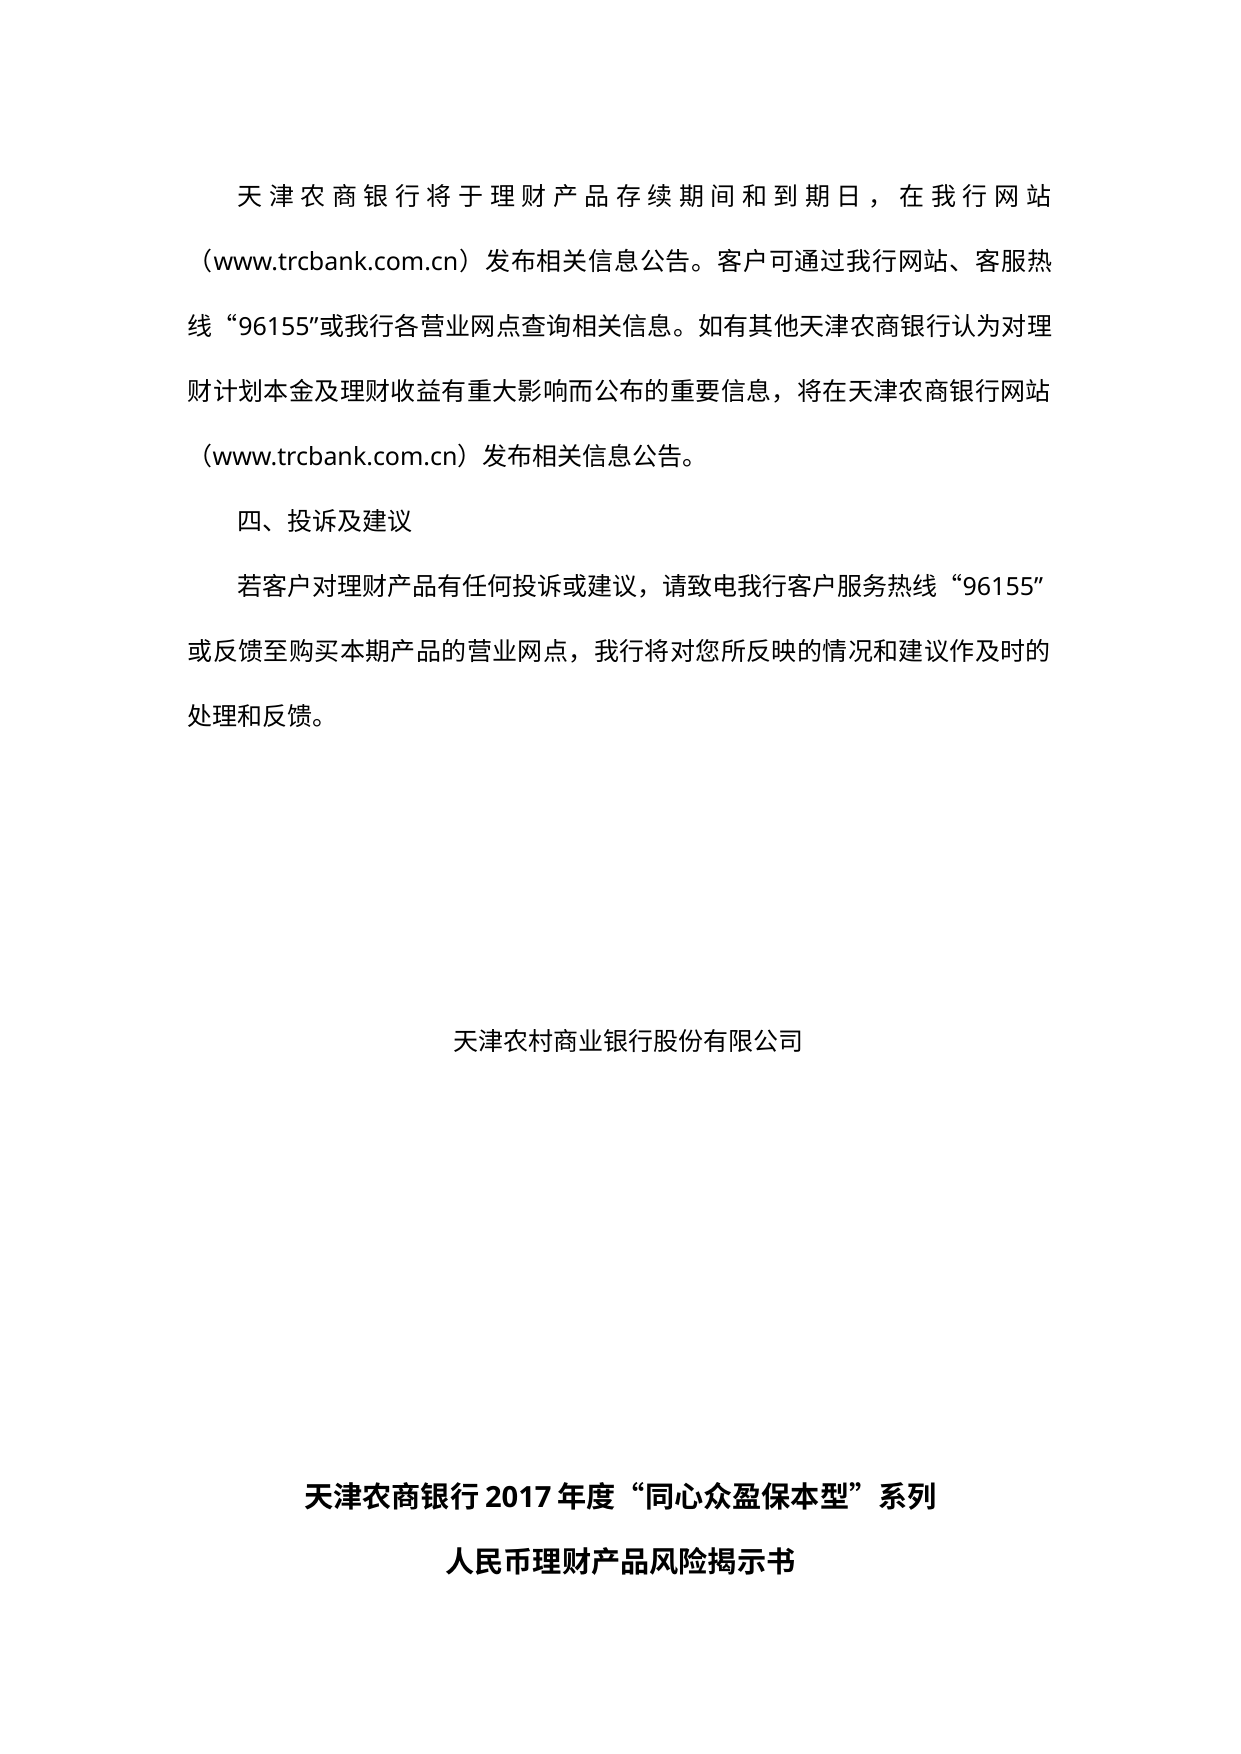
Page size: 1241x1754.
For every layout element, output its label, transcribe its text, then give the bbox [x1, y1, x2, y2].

text 天津农商银行2017年度“同心众盈保本型”系列 [187, 1462, 1053, 1527]
text 天津农商银行将于理财产品存续期间和到期日，在我行网站（www.trcbank.com.cn）发布相关信息公告。客户可通过我行网站、客服热线“96155”或我行各营业网点查询相关信息。如有其他天津农商银行认为对理财计划本金及理财收益有重大影响而公布的重要信息，将在天津农商银行网站（www.trcbank.com.cn）发布相关信息公告。 [187, 162, 1053, 487]
text 人民币理财产品风险揭示书 [187, 1527, 1053, 1592]
text 或反馈至购买本期产品的营业网点，我行将对您所反映的情况和建议作及时的处理和反馈。 [187, 617, 1053, 747]
text 天津农村商业银行股份有限公司 [187, 1007, 1053, 1072]
text 四、投诉及建议 [187, 487, 1053, 552]
text 若客户对理财产品有任何投诉或建议，请致电我行客户服务热线“96155” [187, 552, 1053, 617]
